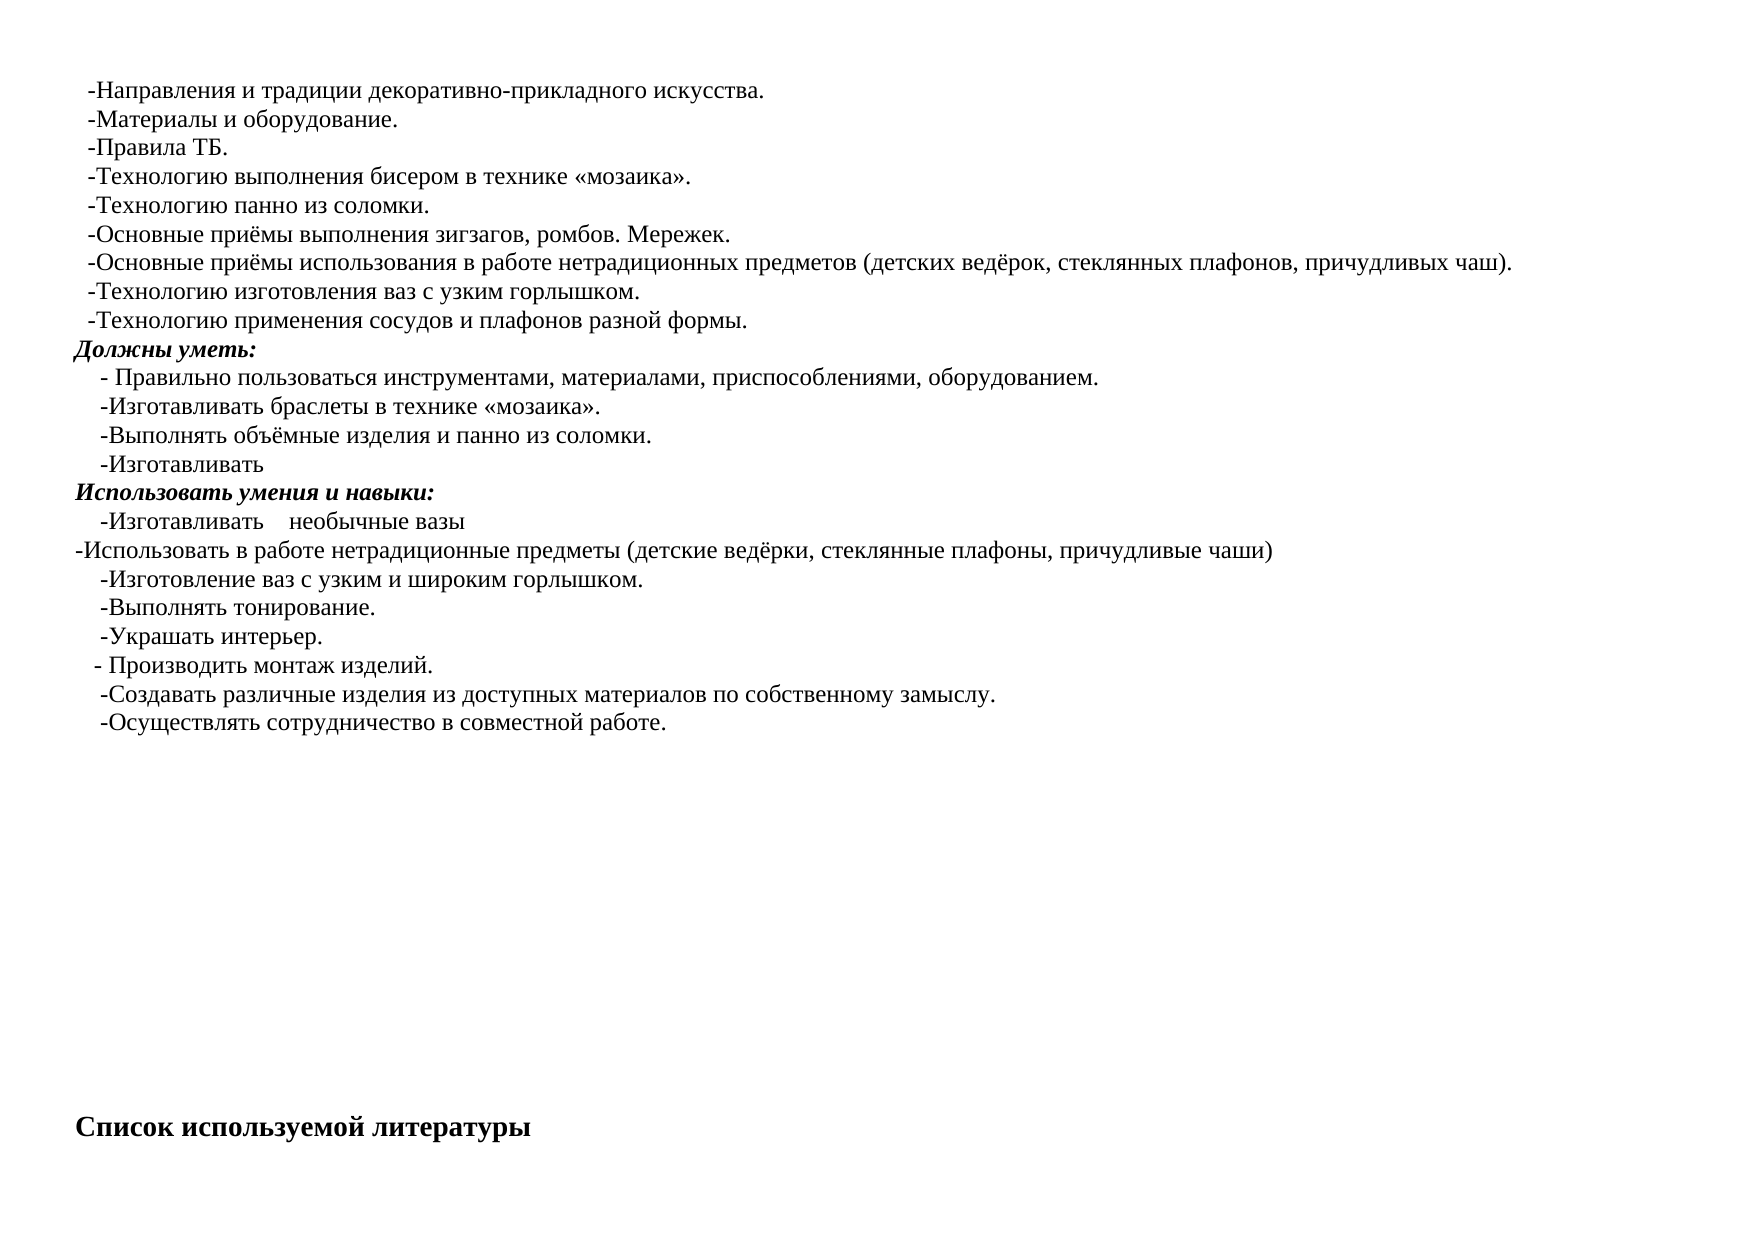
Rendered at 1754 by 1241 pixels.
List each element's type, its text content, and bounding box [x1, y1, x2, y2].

text -Создавать различные изделия из доступных материалов по собственному замыслу. [75, 679, 1679, 707]
text Должны уметь: [75, 334, 1679, 362]
text - Правильно пользоваться инструментами, материалами, приспособлениями, оборудованием. [75, 362, 1679, 391]
text -Основные приёмы использования в работе нетрадиционных предметов (детских ведёрок, стеклянных плафонов, причудливых чаш). [75, 247, 1679, 276]
text -Технологию применения сосудов и плафонов разной формы. [75, 305, 1679, 334]
text -Осуществлять сотрудничество в совместной работе. [75, 707, 1679, 736]
text - Производить монтаж изделий. [75, 650, 1679, 679]
text -Изготовление ваз с узким и широким горлышком. [75, 564, 1679, 592]
text Использовать умения и навыки: [75, 477, 1679, 506]
text Список используемой литературы [75, 1109, 1679, 1143]
text -Технологию изготовления ваз с узким горлышком. [75, 276, 1679, 305]
text -Изготавливать необычные вазы [75, 506, 1679, 535]
text -Использовать в работе нетрадиционные предметы (детские ведёрки, стеклянные плафоны, причудливые чаши) [75, 535, 1679, 564]
text -Выполнять объёмные изделия и панно из соломки. [75, 420, 1679, 449]
text -Изготавливать браслеты в технике «мозаика». [75, 391, 1679, 420]
text -Основные приёмы выполнения зигзагов, ромбов. Мережек. [75, 219, 1679, 247]
text -Выполнять тонирование. [75, 592, 1679, 621]
text -Направления и традиции декоративно-прикладного искусства. [75, 75, 1679, 104]
text -Украшать интерьер. [75, 621, 1679, 650]
text -Технологию выполнения бисером в технике «мозаика». [75, 161, 1679, 190]
text -Технологию панно из соломки. [75, 190, 1679, 219]
text -Материалы и оборудование. [75, 104, 1679, 132]
text -Правила ТБ. [75, 132, 1679, 161]
text -Изготавливать [75, 449, 1679, 477]
